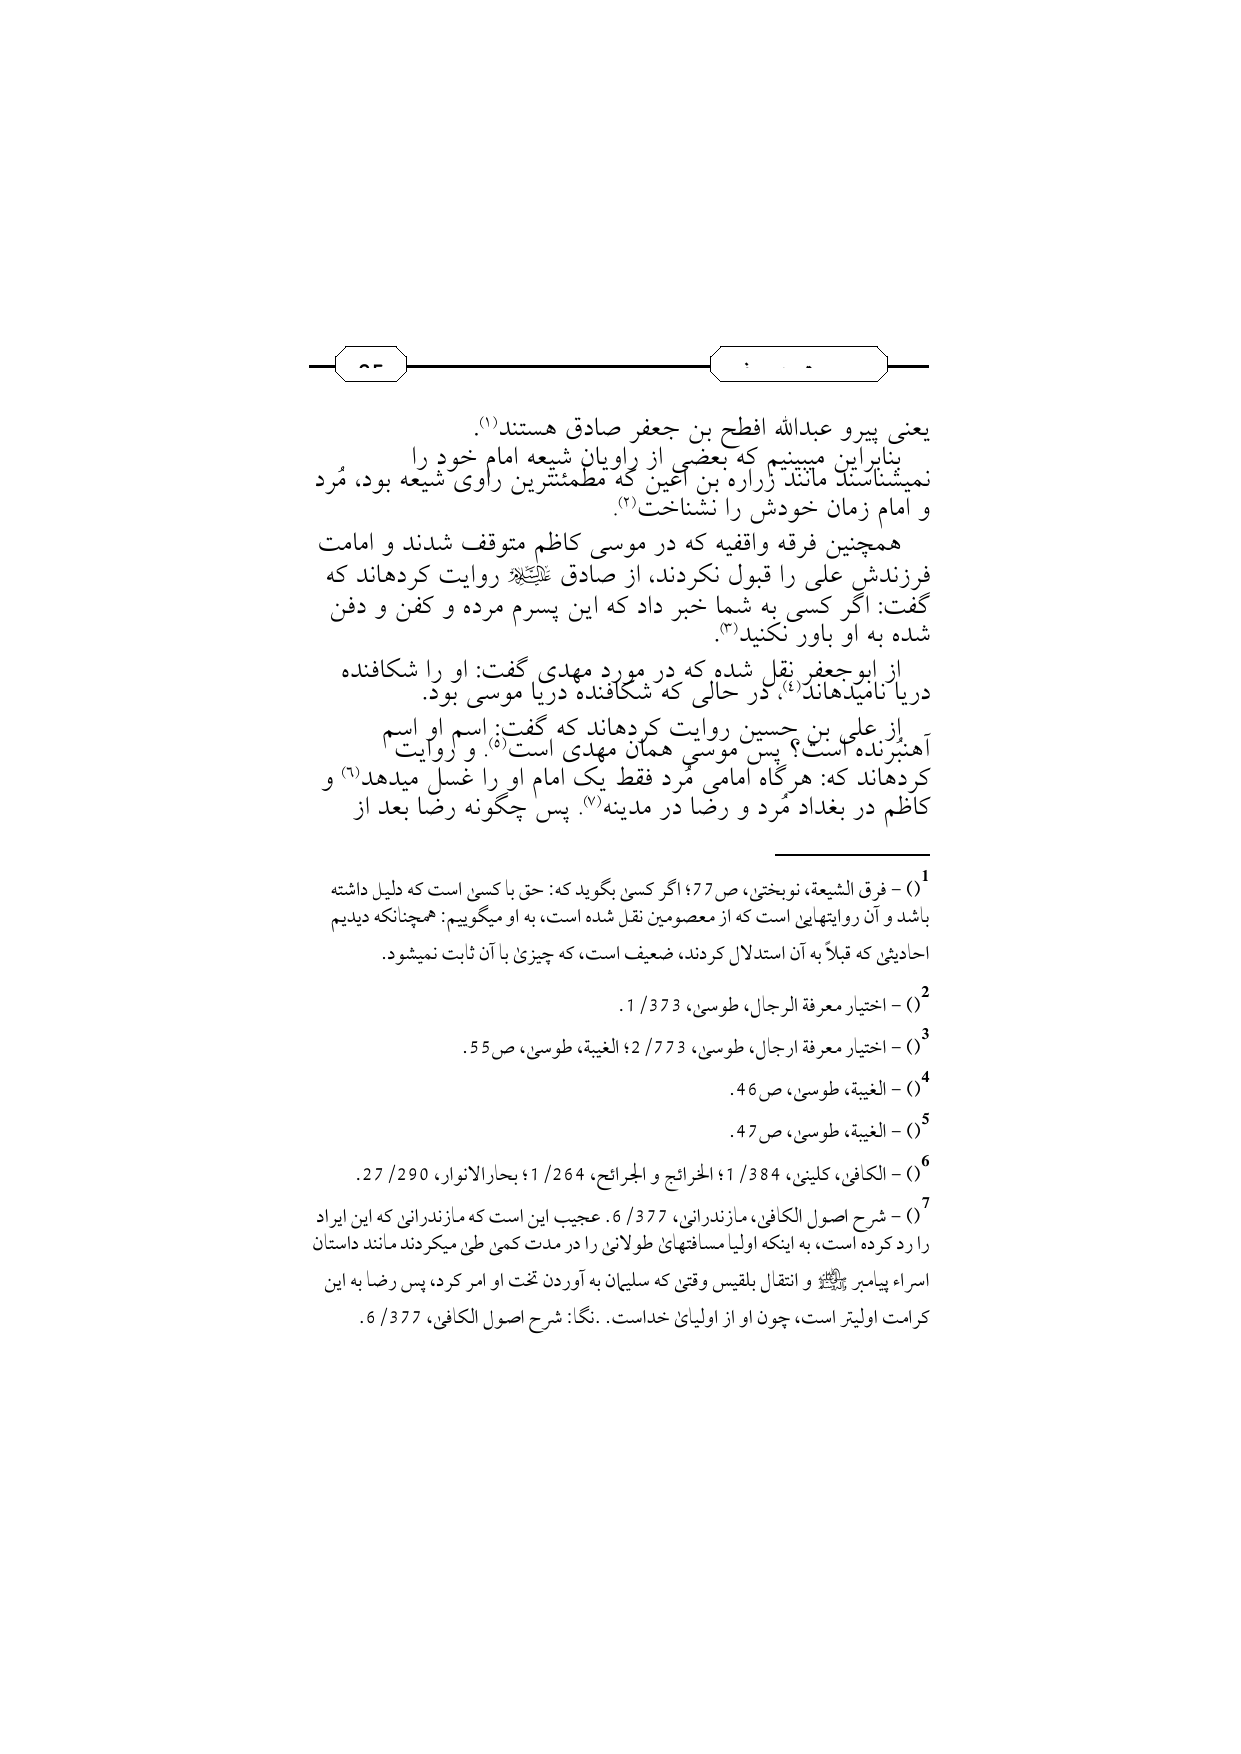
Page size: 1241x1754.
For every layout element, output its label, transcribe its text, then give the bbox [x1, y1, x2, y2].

text همچنین فرقه واقفيه که در موسی کاظم متوقف شدند و امامت فرزندش علی را قبول نکردند، از صادق ؛ روایت کرده‏اند که گفت: اگر کسی به شما خبر داد که این پسرم مرده و کفن و دفن شده به او باور نکنید(). [311, 528, 929, 654]
text بنابراین می‎بینیم که بعضی از راویان شیعه امام خود را نمی‏شناسند مانند زراره بن اعین که مطمئن‏ترین راوی شیعه بود، مُرد و امام زمان خودش را نشناخت(). [311, 442, 929, 528]
text تا جایی که نوبختی می‏گوید: غالب بزرگان شیعه فطحیه هستند یعنی پیرو عبدالله افطح بن جعفر صادق هستند(). [311, 413, 929, 442]
text از ابوجعفر نقل شده که در مورد مهدی گفت: او را شکافنده دریا نامیده‏اند()، در حالی که شکافنده دریا موسی بود. [311, 654, 929, 712]
text از علی بن حسین روایت کرده‏اند که گفت: اسم او اسم آهن‎بُرنده است؟ پس موسی همان مهدی است(). و روایت کرده‏اند که: هرگاه امامی مُرد فقط یک امام او را غسل می‏دهد() و کاظم در بغداد مُرد و رضا در مدینه(). پس چگونه رضا بعد از کاظم امام شد؟! و چگونه کاظم امام شد؟! این دلالت می‎كند که این روایتها از جانب مردمان مختلفی که از لحاظ فکر و منطقه مختلف بوده‎اند، جعل شده است. [311, 712, 929, 827]
